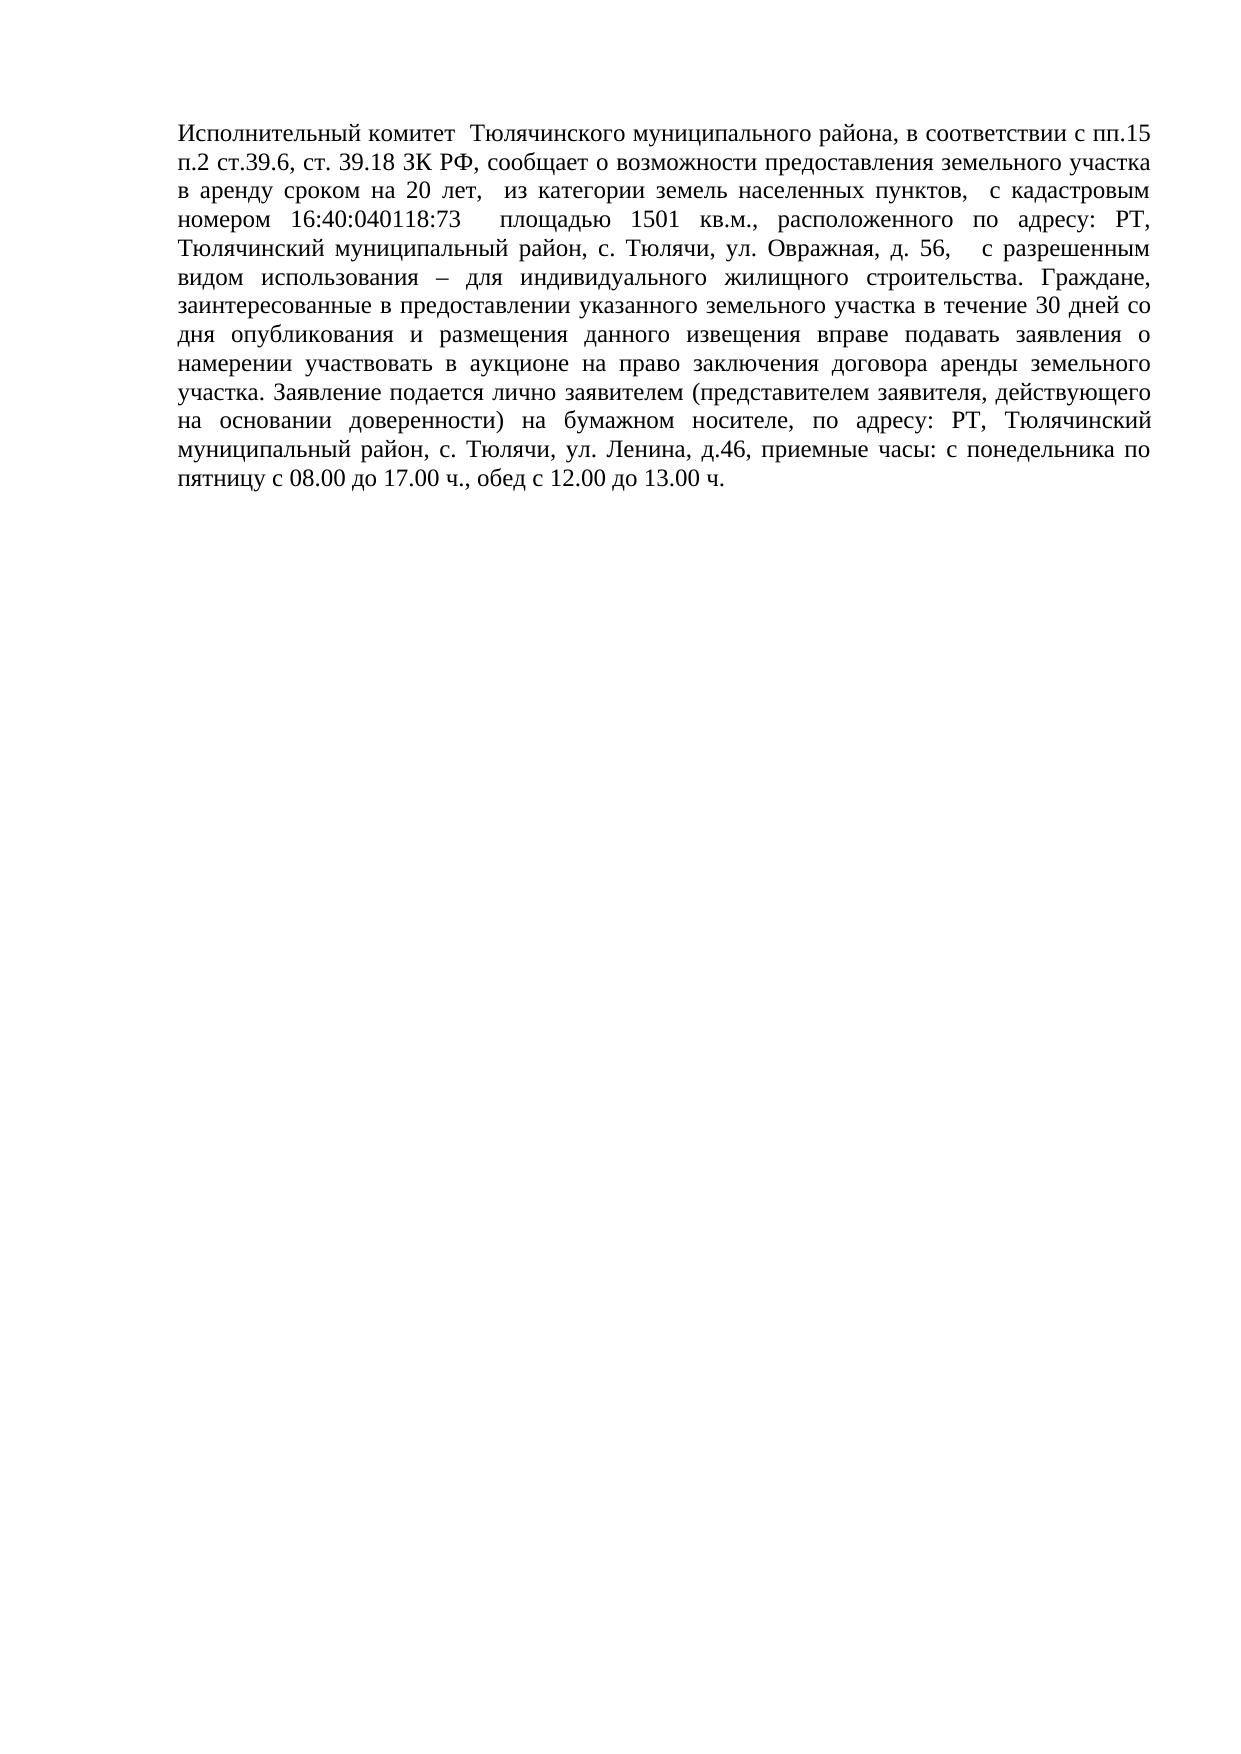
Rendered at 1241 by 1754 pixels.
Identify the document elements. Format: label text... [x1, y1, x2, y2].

text Исполнительный комитет Тюлячинского муниципального района, в соответствии с пп.15 п.2 ст.39.6, ст. 39.18 ЗК РФ, сообщает о возможности предоставления земельного участка в аренду сроком на 20 лет, из категории земель населенных пунктов, с кадастровым номером 16:40:040118:73 площадью 1501 кв.м., расположенного по адресу: РТ, Тюлячинский муниципальный район, с. Тюлячи, ул. Овражная, д. 56, с разрешенным видом использования – для индивидуального жилищного строительства. Граждане, заинтересованные в предоставлении указанного земельного участка в течение 30 дней со дня опубликования и размещения данного извещения вправе подавать заявления о намерении участвовать в аукционе на право заключения договора аренды земельного участка. Заявление подается лично заявителем (представителем заявителя, действующего на основании доверенности) на бумажном носителе, по адресу: РТ, Тюлячинский муниципальный район, с. Тюлячи, ул. Ленина, д.46, приемные часы: с понедельника по пятницу с 08.00 до 17.00 ч., обед с 12.00 до 13.00 ч. [177, 118, 1152, 492]
